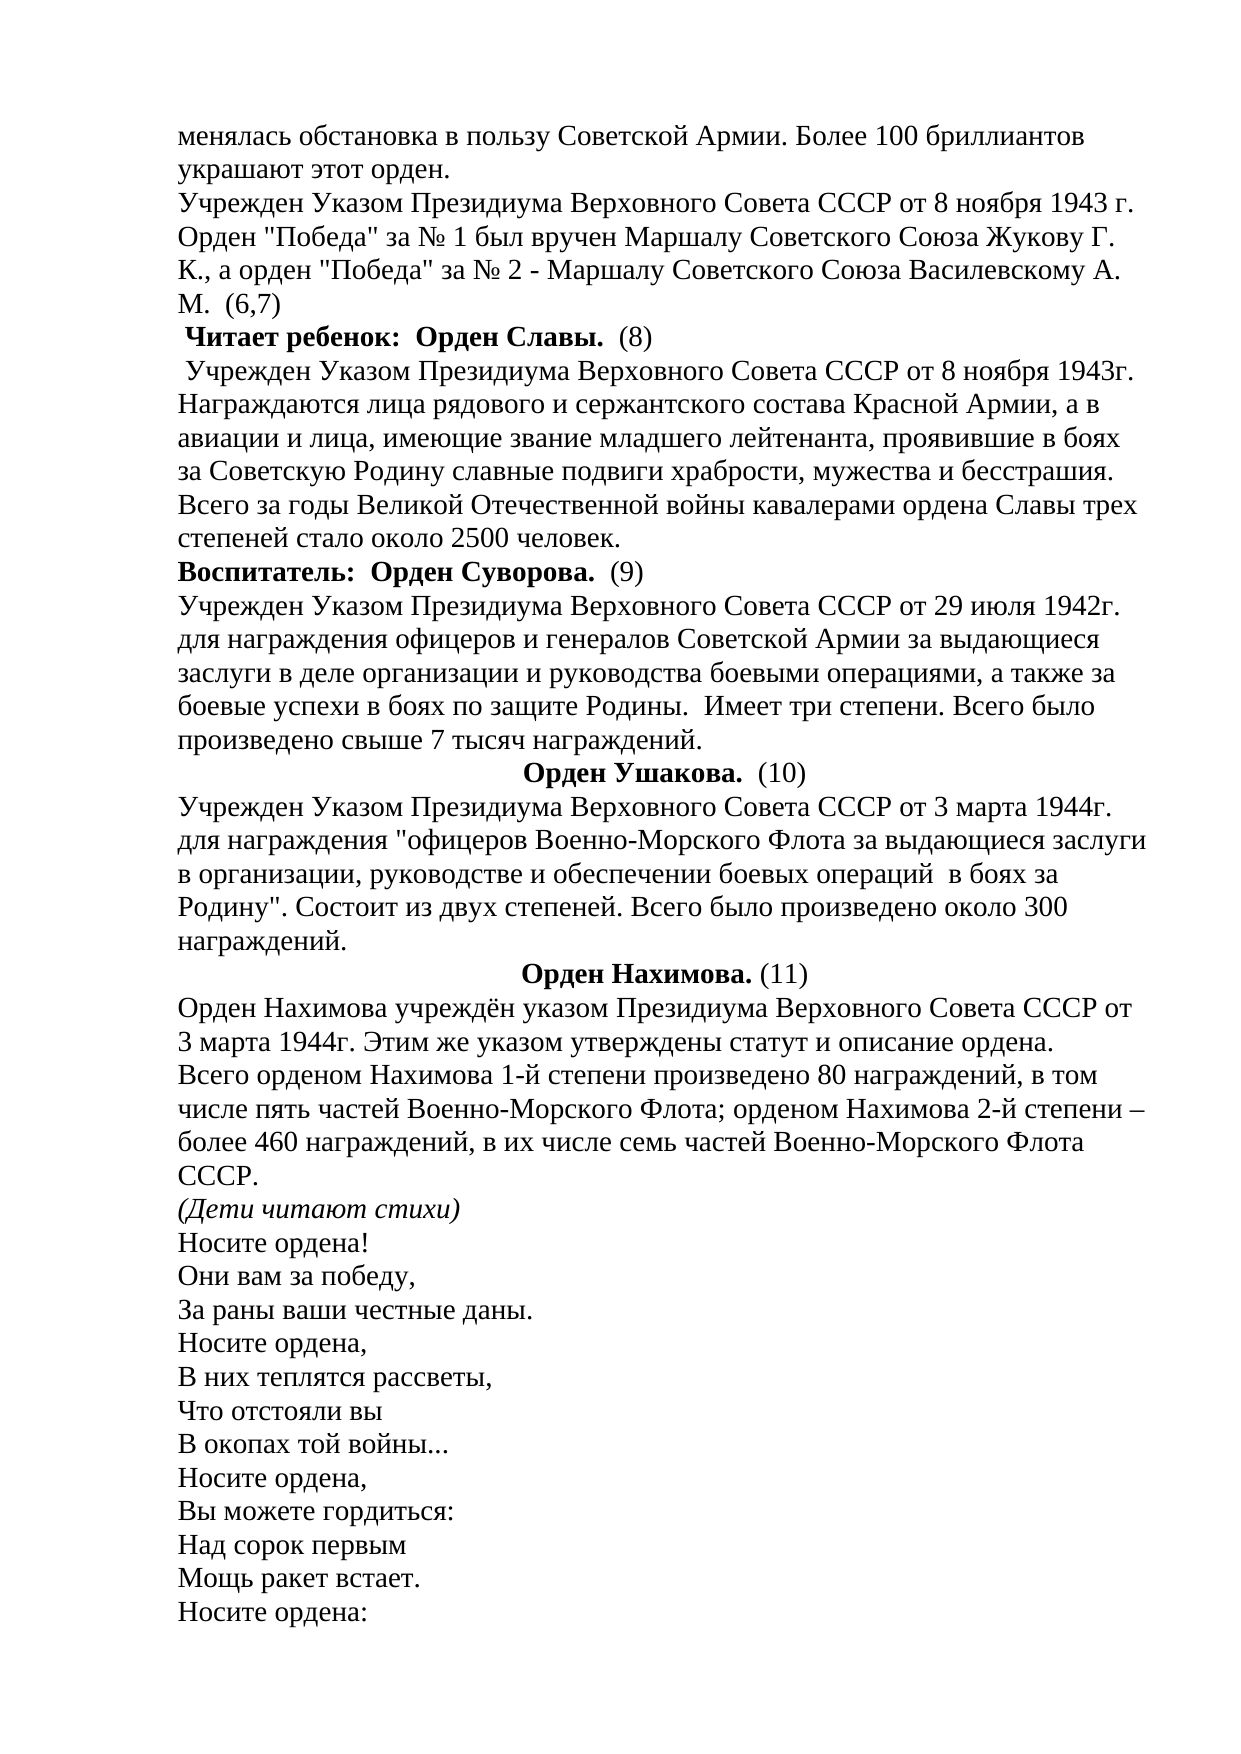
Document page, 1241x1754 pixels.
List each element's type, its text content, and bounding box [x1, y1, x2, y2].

text Вы можете гордиться: [177, 1493, 1152, 1527]
text Носите ордена, [177, 1326, 1152, 1359]
text Учрежден Указом Президиума Верховного Совета СССР от 8 ноября 1943 г. Орден "Победа" за № 1 был вручен Маршалу Советского Союза Жукову Г. К., а орден "Победа" за № 2 - Маршалу Советского Союза Василевскому А. М. (6,7) [177, 185, 1152, 319]
text Они вам за победу, [177, 1258, 1152, 1292]
text Носите ордена, [177, 1460, 1152, 1493]
text Воспитатель: Орден Суворова. (9) [177, 554, 1152, 588]
text Читает ребенок: Орден Славы. (8) [177, 319, 1152, 353]
text В них теплятся рассветы, [177, 1359, 1152, 1393]
text для награждения офицеров и генералов Советской Армии за выдающиеся заслуги в деле организации и руководства боевыми операциями, а также за боевые успехи в боях по защите Родины. Имеет три степени. Всего было произведено свыше 7 тысяч награждений. [177, 621, 1152, 755]
text Что отстояли вы [177, 1393, 1152, 1426]
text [177, 118, 1152, 185]
text Всего орденом Нахимова 1-й степени произведено 80 награждений, в том числе пять частей Военно-Морского Флота; орденом Нахимова 2-й степени – более 460 награждений, в их числе семь частей Военно-Морского Флота СССР. [177, 1057, 1152, 1191]
text Над сорок первым [177, 1527, 1152, 1560]
text В окопах той войны... [177, 1426, 1152, 1460]
text За раны ваши честные даны. [177, 1292, 1152, 1326]
text Учрежден Указом Президиума Верховного Совета СССР от 3 марта 1944г. для награждения "офицеров Военно-Морского Флота за выдающиеся заслуги в организации, руководстве и обеспечении боевых операций в боях за Родину". Состоит из двух степеней. Всего было произведено около 300 награждений. [177, 789, 1152, 957]
text Орден Ушакова. (10) [177, 755, 1152, 789]
text Орден Нахимова. (11) [177, 957, 1152, 990]
text Мощь ракет встает. [177, 1560, 1152, 1594]
text Носите ордена! [177, 1225, 1152, 1258]
text Учрежден Указом Президиума Верховного Совета СССР от 29 июля 1942г. [177, 588, 1152, 621]
text Учрежден Указом Президиума Верховного Совета СССР от 8 ноября 1943г. Награждаются лица рядового и сержантского состава Красной Армии, а в авиации и лица, имеющие звание младшего лейтенанта, проявившие в боях за Советскую Родину славные подвиги храбрости, мужества и бесстрашия. Всего за годы Великой Отечественной войны кавалерами ордена Славы трех степеней стало около 2500 человек. [177, 353, 1152, 554]
text (Дети читают стихи) [177, 1191, 1152, 1225]
text Орден Нахимова учреждён указом Президиума Верховного Совета СССР от 3 марта 1944г. Этим же указом утверждены статут и описание ордена. [177, 990, 1152, 1057]
text Носите ордена: [177, 1594, 1152, 1627]
